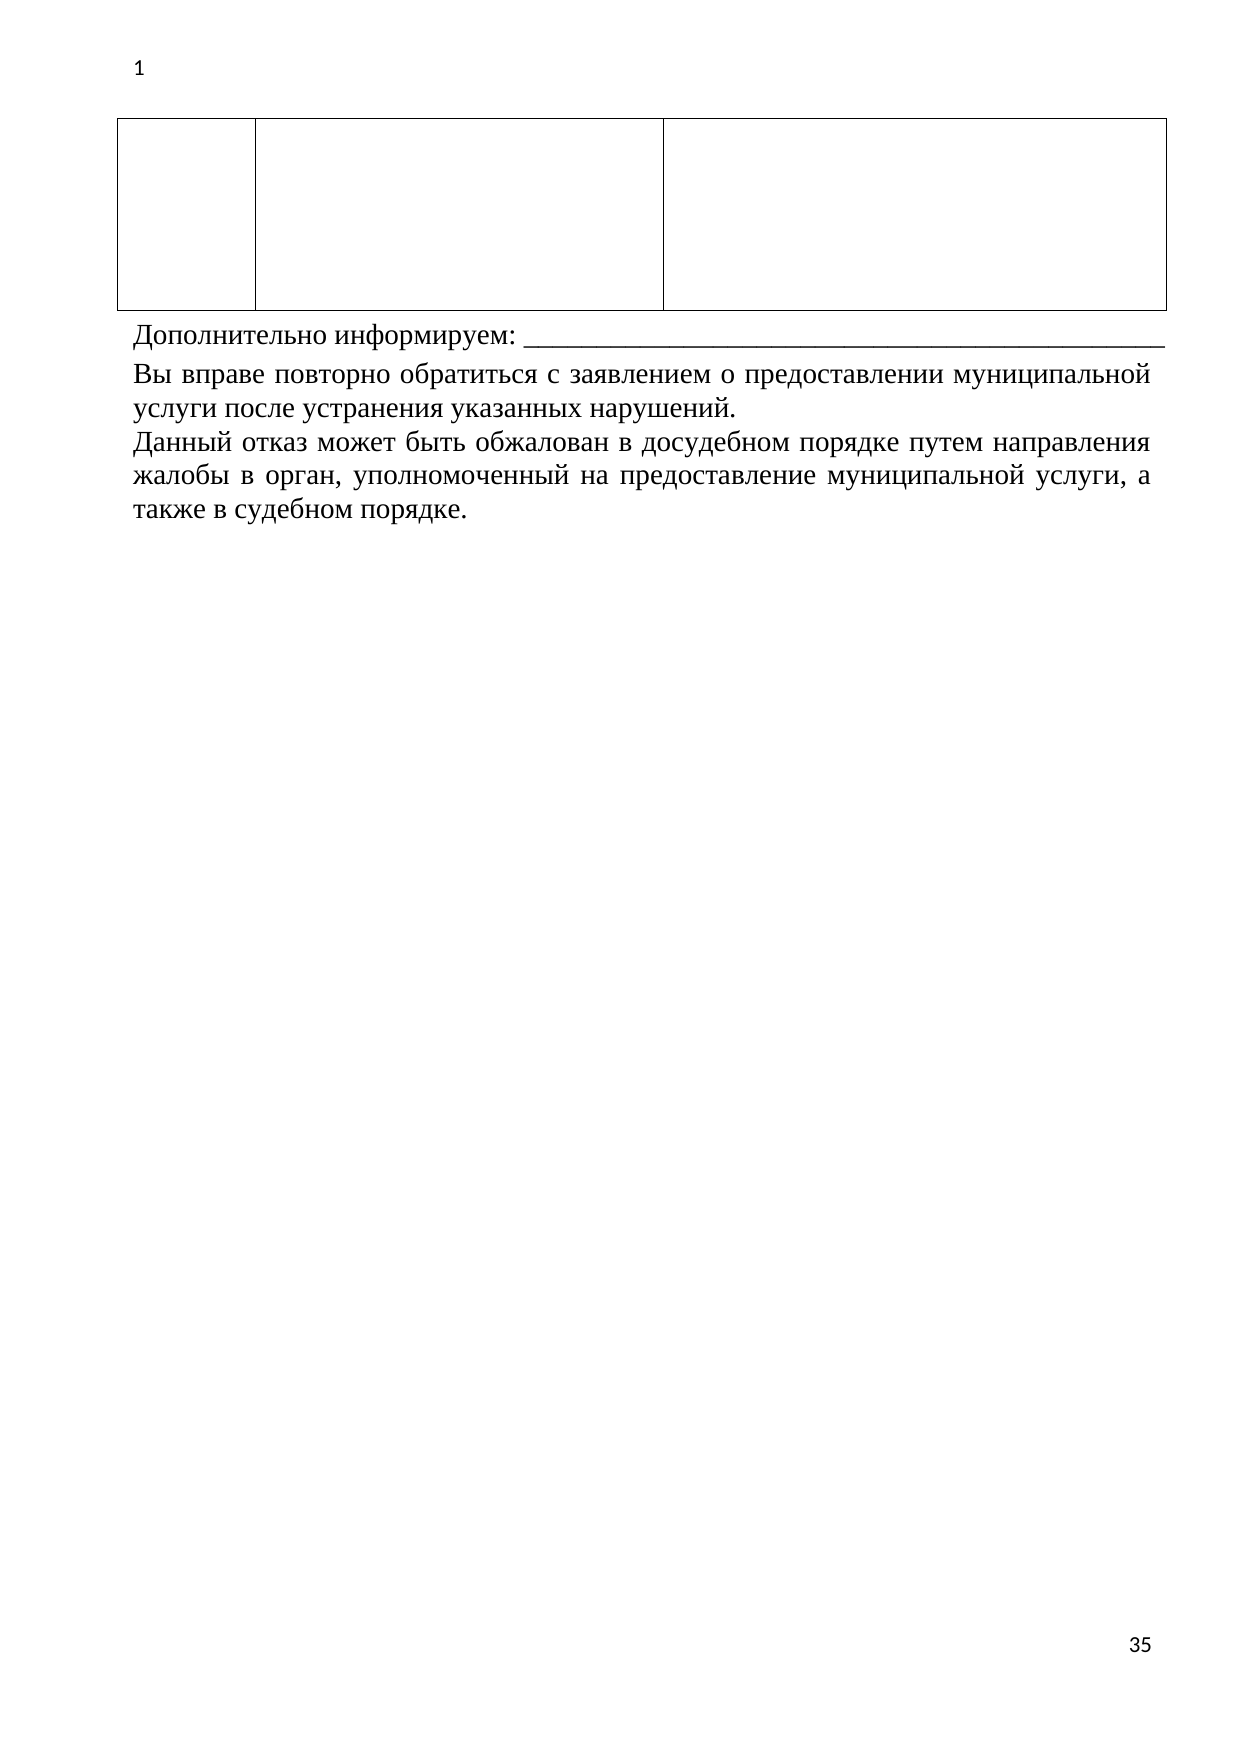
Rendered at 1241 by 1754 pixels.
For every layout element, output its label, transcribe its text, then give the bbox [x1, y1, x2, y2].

table_cell [664, 119, 1166, 309]
table_cell [256, 119, 663, 309]
text Дополнительно информируем: [133, 317, 1152, 350]
text Вы вправе повторно обратиться с заявлением о предоставлении муниципальной услуги после устранения указанных нарушений. [133, 357, 1152, 424]
table_cell [118, 119, 255, 309]
text Данный отказ может быть обжалован в досудебном порядке путем направления жалобы в орган, уполномоченный на предоставление муниципальной услуги, а также в судебном порядке. [133, 424, 1152, 524]
